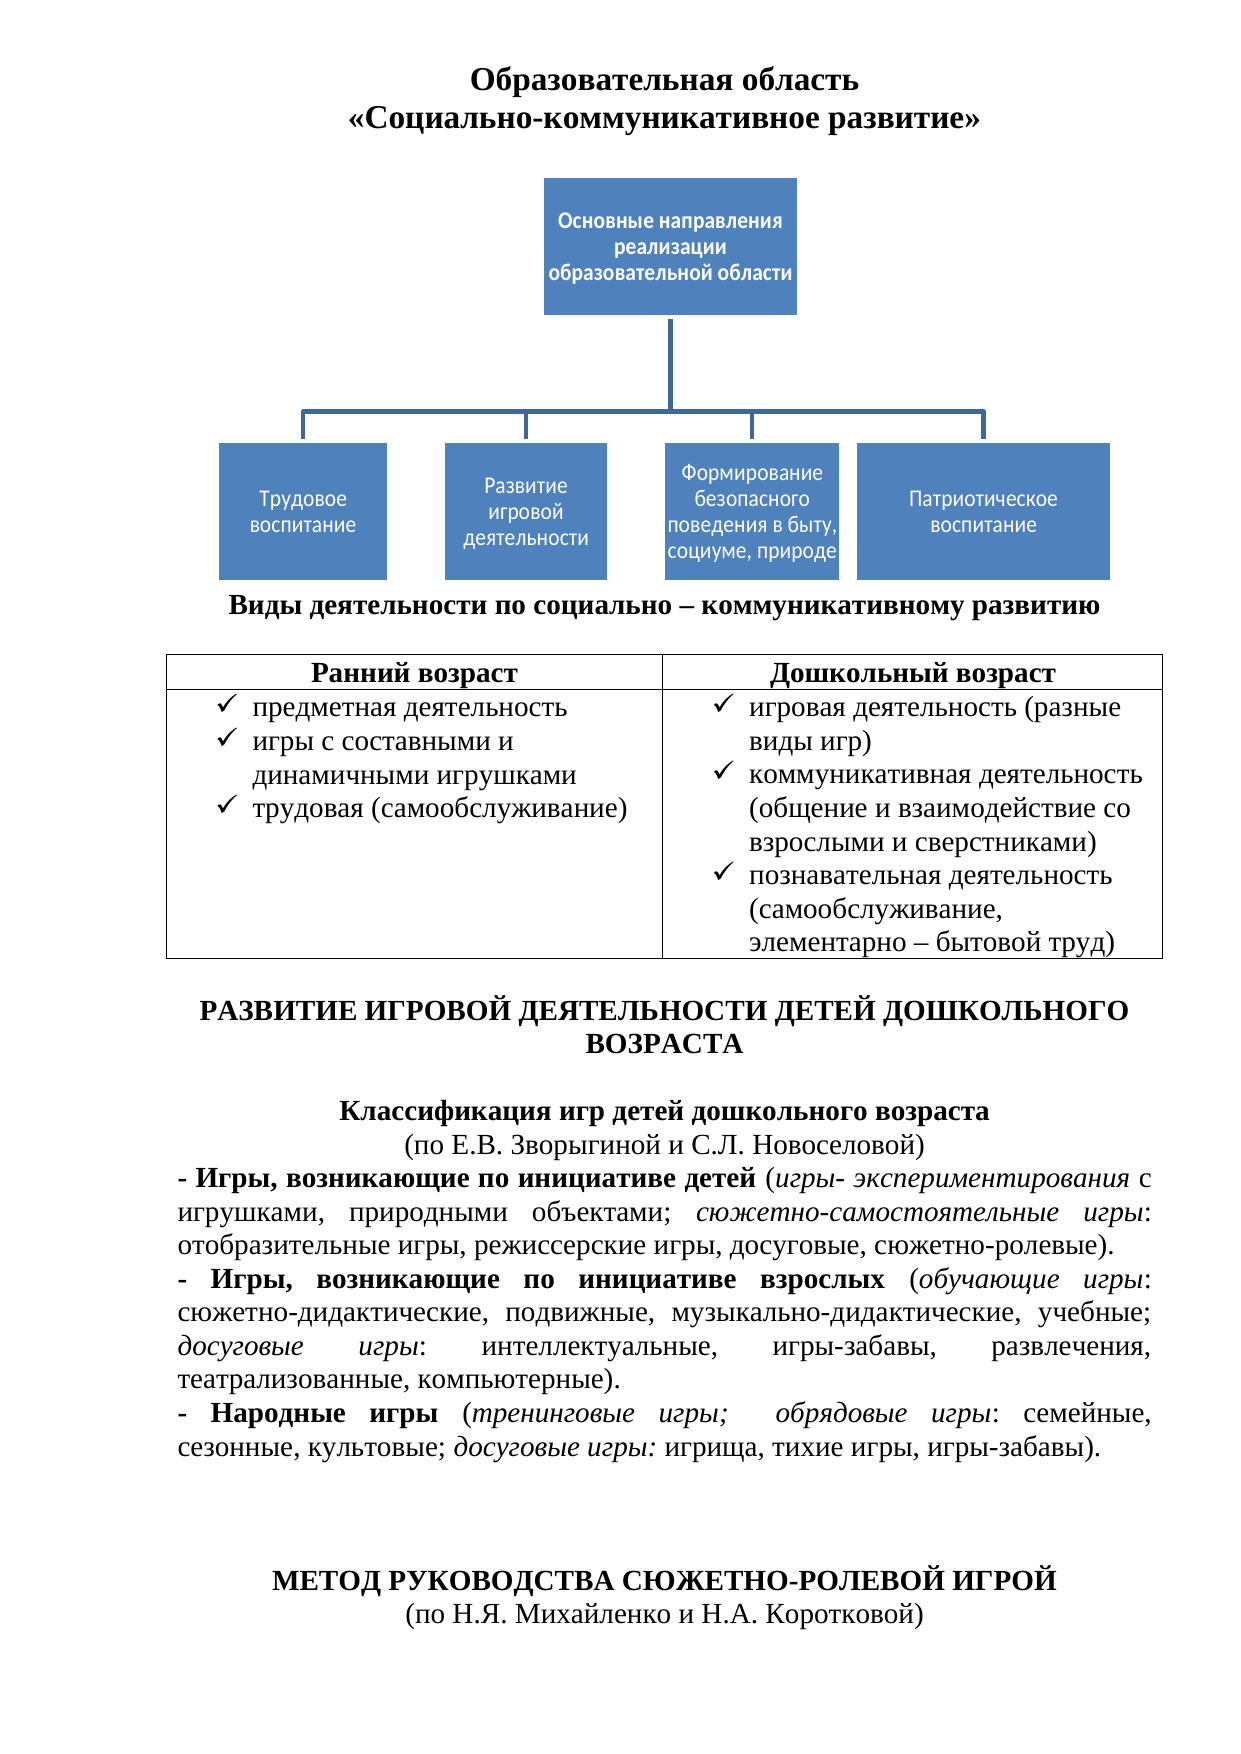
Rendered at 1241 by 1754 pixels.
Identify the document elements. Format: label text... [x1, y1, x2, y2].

text Образовательная область [177, 59, 1152, 97]
text - Народные игры (тренинговые игры; обрядовые игры: семейные, сезонные, культовые; досуговые игры: игрища, тихие игры, игры-забавы). [177, 1395, 1152, 1462]
text (по Е.В. Зворыгиной и С.Л. Новоселовой) [177, 1127, 1152, 1160]
text - Игры, возникающие по инициативе взрослых (обучающие игры: сюжетно-дидактические, подвижные, музыкально-дидактические, учебные; досуговые игры: интеллектуальные, игры-забавы, развлечения, театрализованные, компьютерные). [177, 1261, 1152, 1395]
text - Игры, возникающие по инициативе детей (игры- экспериментирования с игрушками, природными объектами; сюжетно-самостоятельные игры: отобразительные игры, режиссерские игры, досуговые, сюжетно-ролевые). [177, 1160, 1152, 1261]
table_header Ранний возраст [167, 655, 662, 688]
table_cell предметная деятельность игры с составными и динамичными игрушками трудовая (самообслуживание) [167, 690, 662, 958]
text Виды деятельности по социально – коммуникативному развитию [177, 587, 1152, 620]
text Классификация игр детей дошкольного возраста [177, 1093, 1152, 1127]
text МЕТОД РУКОВОДСТВА СЮЖЕТНО-РОЛЕВОЙ ИГРОЙ [177, 1563, 1152, 1596]
text (по Н.Я. Михайленко и Н.А. Коротковой) [177, 1596, 1152, 1630]
text РАЗВИТИЕ ИГРОВОЙ ДЕЯТЕЛЬНОСТИ ДЕТЕЙ ДОШКОЛЬНОГО ВОЗРАСТА [177, 993, 1152, 1060]
table_header Дошкольный возраст [663, 655, 1162, 688]
text «Социально-коммуникативное развитие» [177, 97, 1152, 136]
table_cell игровая деятельность (разные виды игр) коммуникативная деятельность (общение и взаимодействие со взрослыми и сверстниками) познавательная деятельность (самообслуживание, элементарно – бытовой труд) [663, 690, 1162, 958]
